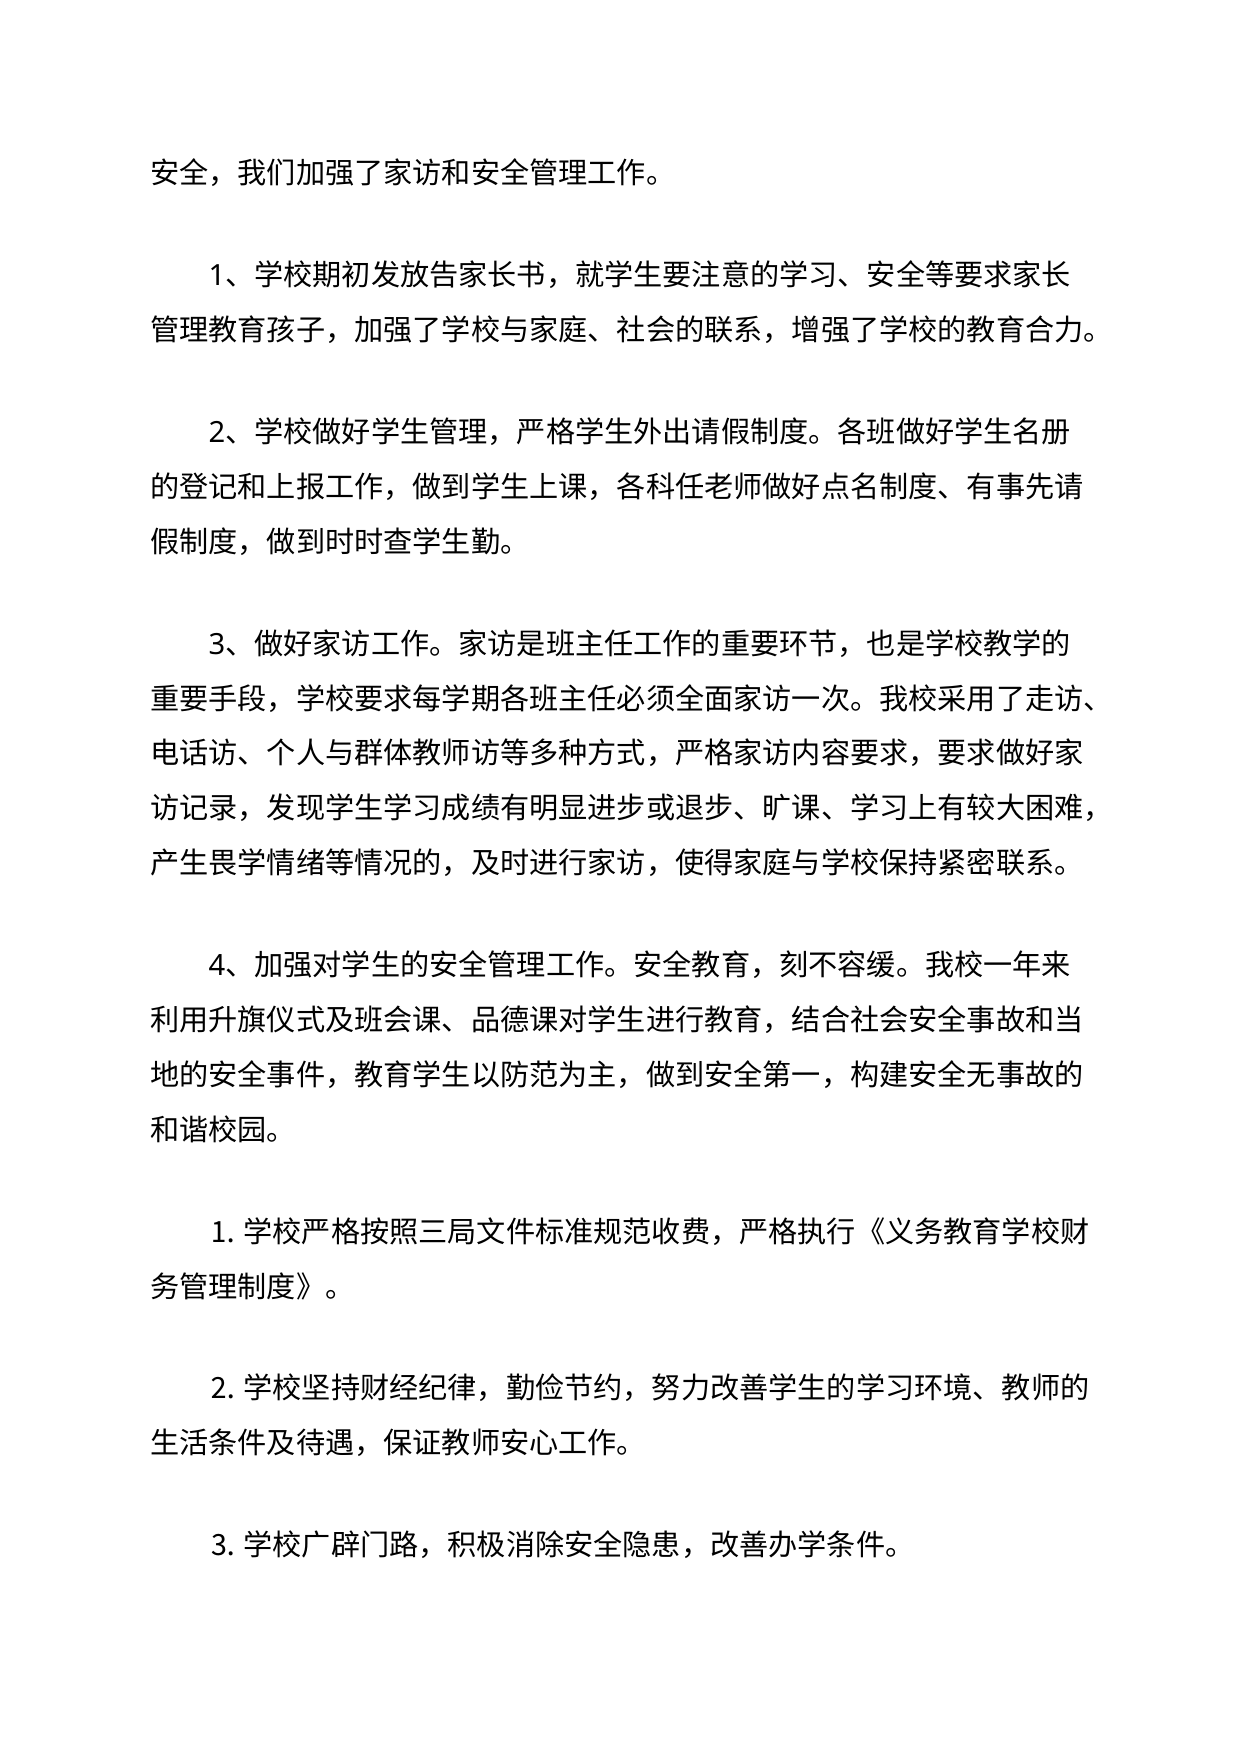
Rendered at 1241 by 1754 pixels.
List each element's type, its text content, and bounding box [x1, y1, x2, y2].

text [150, 150, 1090, 192]
text ⒊学校广辟门路，积极消除安全隐患，改善办学条件。 [150, 1522, 1090, 1564]
text 4、加强对学生的安全管理工作。安全教育，刻不容缓。我校一年来利用升旗仪式及班会课、品德课对学生进行教育，结合社会安全事故和当地的安全事件，教育学生以防范为主，做到安全第一，构建安全无事故的和谐校园。 [150, 942, 1090, 1149]
text 3、做好家访工作。家访是班主任工作的重要环节，也是学校教学的重要手段，学校要求每学期各班主任必须全面家访一次。我校采用了走访、电话访、个人与群体教师访等多种方式，严格家访内容要求，要求做好家访记录，发现学生学习成绩有明显进步或退步、旷课、学习上有较大困难，产生畏学情绪等情况的，及时进行家访，使得家庭与学校保持紧密联系。 [150, 620, 1090, 882]
text 2、学校做好学生管理，严格学生外出请假制度。各班做好学生名册的登记和上报工作，做到学生上课，各科任老师做好点名制度、有事先请假制度，做到时时查学生勤。 [150, 408, 1090, 561]
text ⒈学校严格按照三局文件标准规范收费，严格执行《义务教育学校财务管理制度》。 [150, 1208, 1090, 1306]
text 1、学校期初发放告家长书，就学生要注意的学习、安全等要求家长管理教育孩子，加强了学校与家庭、社会的联系，增强了学校的教育合力。 [150, 252, 1090, 349]
text ⒉学校坚持财经纪律，勤俭节约，努力改善学生的学习环境、教师的生活条件及待遇，保证教师安心工作。 [150, 1365, 1090, 1462]
